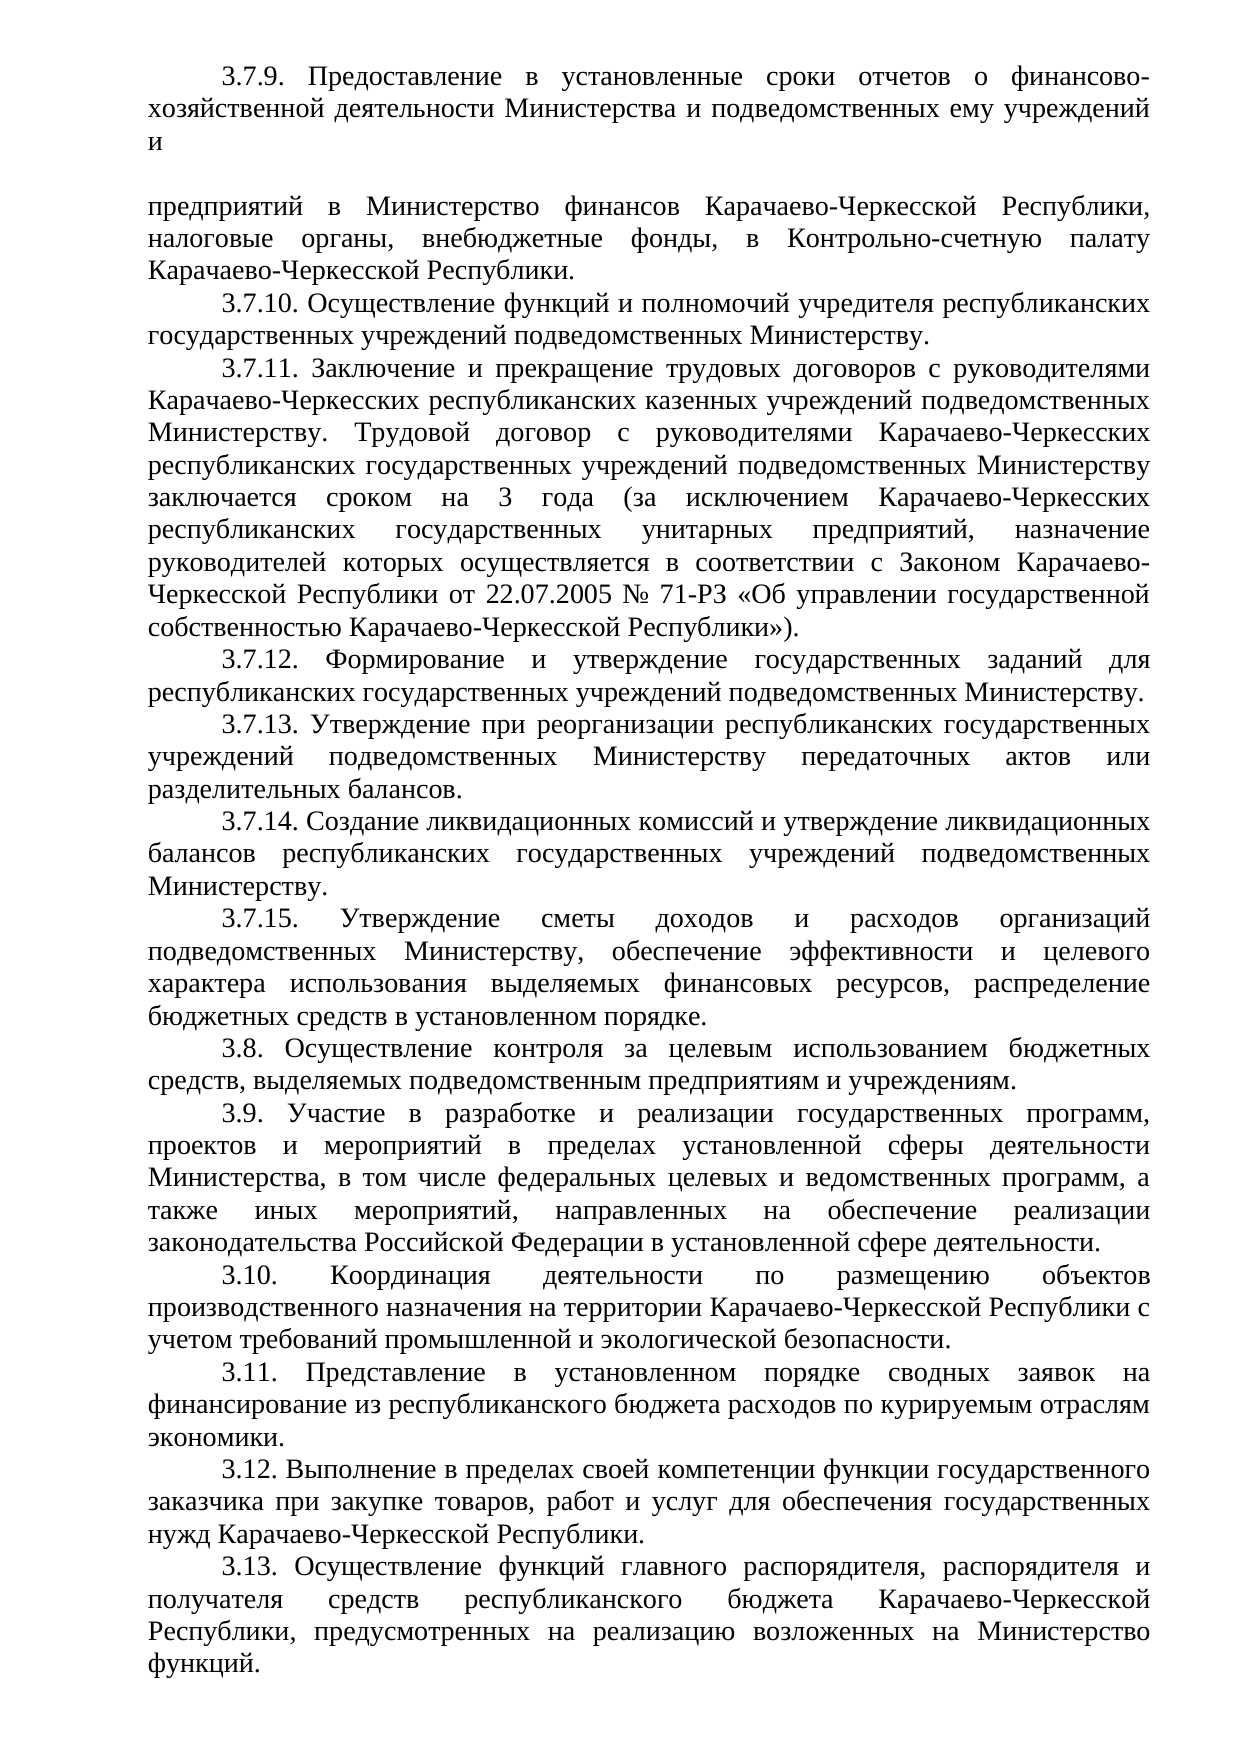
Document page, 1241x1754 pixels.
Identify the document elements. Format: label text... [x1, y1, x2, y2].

text 3.7.9. Предоставление в установленные сроки отчетов о финансово-хозяйственной деятельности Министерства и подведомственных ему учреждений и [148, 59, 1152, 156]
text 3.7.10. Осуществление функций и полномочий учредителя республиканских государственных учреждений подведомственных Министерству. [148, 286, 1152, 351]
text 3.7.15. Утверждение сметы доходов и расходов организаций подведомственных Министерству, обеспечение эффективности и целевого характера использования выделяемых финансовых ресурсов, распределение бюджетных средств в установленном порядке. [148, 901, 1152, 1031]
text 3.7.11. Заключение и прекращение трудовых договоров с руководителями Карачаево-Черкесских республиканских казенных учреждений подведомственных Министерству. Трудовой договор с руководителями Карачаево-Черкесских республиканских государственных учреждений подведомственных Министерству заключается сроком на 3 года (за исключением Карачаево-Черкесских республиканских государственных унитарных предприятий, назначение руководителей которых осуществляется в соответствии с Законом Карачаево-Черкесской Республики от 22.07.2005 № 71-РЗ «Об управлении государственной собственностью Карачаево-Черкесской Республики»). [148, 351, 1152, 642]
text предприятий в Министерство финансов Карачаево-Черкесской Республики, налоговые органы, внебюджетные фонды, в Контрольно-счетную палату Карачаево-Черкесской Республики. [148, 189, 1152, 286]
text 3.11. Представление в установленном порядке сводных заявок на финансирование из республиканского бюджета расходов по курируемым отраслям экономики. [148, 1355, 1152, 1452]
text 3.7.14. Создание ликвидационных комиссий и утверждение ликвидационных балансов республиканских государственных учреждений подведомственных Министерству. [148, 804, 1152, 901]
text 3.12. Выполнение в пределах своей компетенции функции государственного заказчика при закупке товаров, работ и услуг для обеспечения государственных нужд Карачаево-Черкесской Республики. [148, 1452, 1152, 1549]
text 3.10. Координация деятельности по размещению объектов производственного назначения на территории Карачаево-Черкесской Республики с учетом требований промышленной и экологической безопасности. [148, 1258, 1152, 1355]
text 3.9. Участие в разработке и реализации государственных программ, проектов и мероприятий в пределах установленной сферы деятельности Министерства, в том числе федеральных целевых и ведомственных программ, а также иных мероприятий, направленных на обеспечение реализации законодательства Российской Федерации в установленной сфере деятельности. [148, 1096, 1152, 1258]
text 3.8. Осуществление контроля за целевым использованием бюджетных средств, выделяемых подведомственным предприятиям и учреждениям. [148, 1031, 1152, 1096]
text 3.13. Осуществление функций главного распорядителя, распорядителя и получателя средств республиканского бюджета Карачаево-Черкесской Республики, предусмотренных на реализацию возложенных на Министерство функций. [148, 1549, 1152, 1679]
text 3.7.13. Утверждение при реорганизации республиканских государственных учреждений подведомственных Министерству передаточных актов или разделительных балансов. [148, 707, 1152, 804]
text 3.7.12. Формирование и утверждение государственных заданий для республиканских государственных учреждений подведомственных Министерству. [148, 642, 1152, 707]
